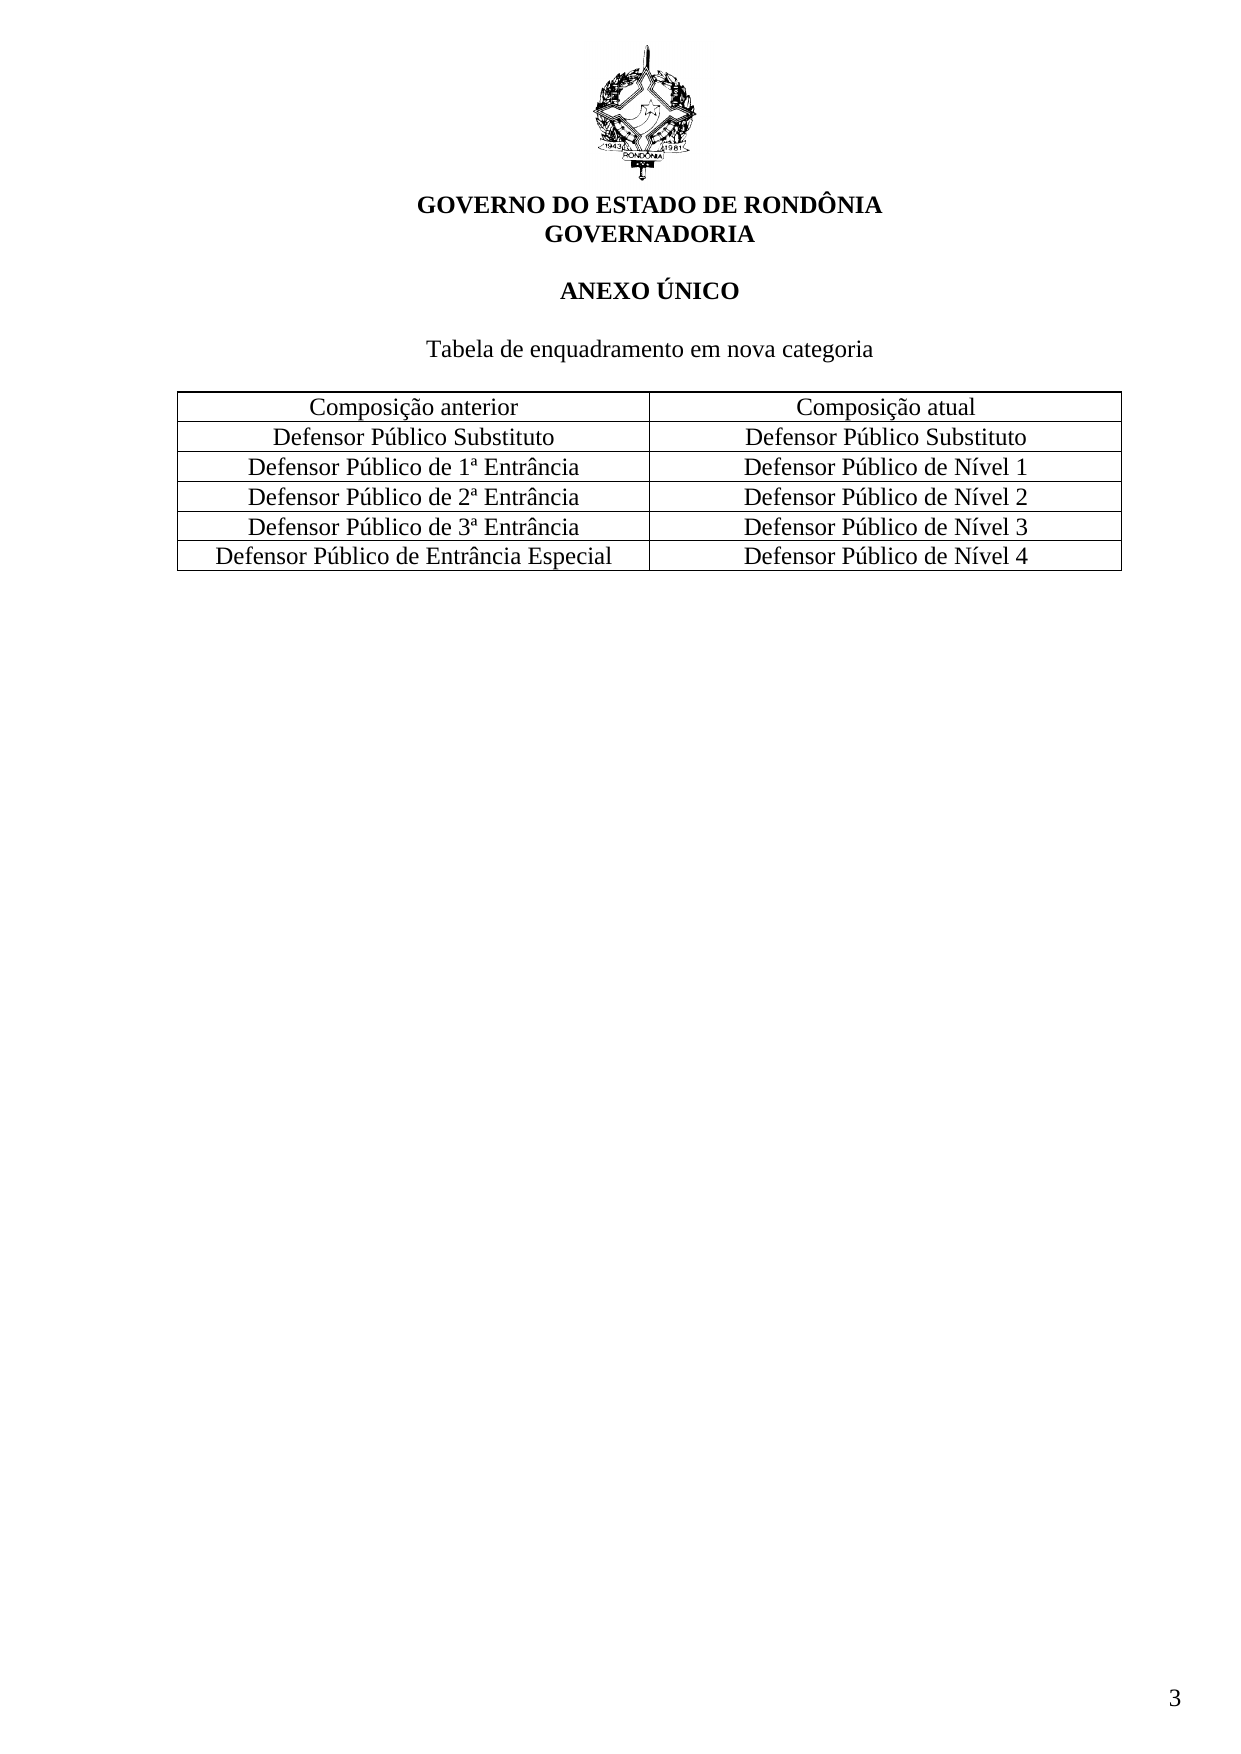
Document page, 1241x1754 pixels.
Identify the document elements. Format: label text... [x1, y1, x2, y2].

table_header Composição atual [650, 393, 1121, 421]
table_cell Defensor Público de 2ª Entrância [178, 482, 649, 511]
text Tabela de enquadramento em nova categoria [118, 334, 1181, 363]
table_cell Defensor Público de Nível 2 [650, 482, 1121, 511]
table_cell Defensor Público de 1ª Entrância [178, 452, 649, 481]
table_cell Defensor Público de Nível 4 [650, 541, 1121, 570]
table_cell Defensor Público de Nível 1 [650, 452, 1121, 481]
table_cell Defensor Público Substituto [650, 422, 1121, 451]
table_header Composição anterior [178, 393, 649, 421]
table_cell Defensor Público de Entrância Especial [178, 541, 649, 570]
table_cell Defensor Público de 3ª Entrância [178, 512, 649, 540]
table_cell Defensor Público de Nível 3 [650, 512, 1121, 540]
text ANEXO ÚNICO [118, 276, 1181, 305]
table_cell Defensor Público Substituto [178, 422, 649, 451]
